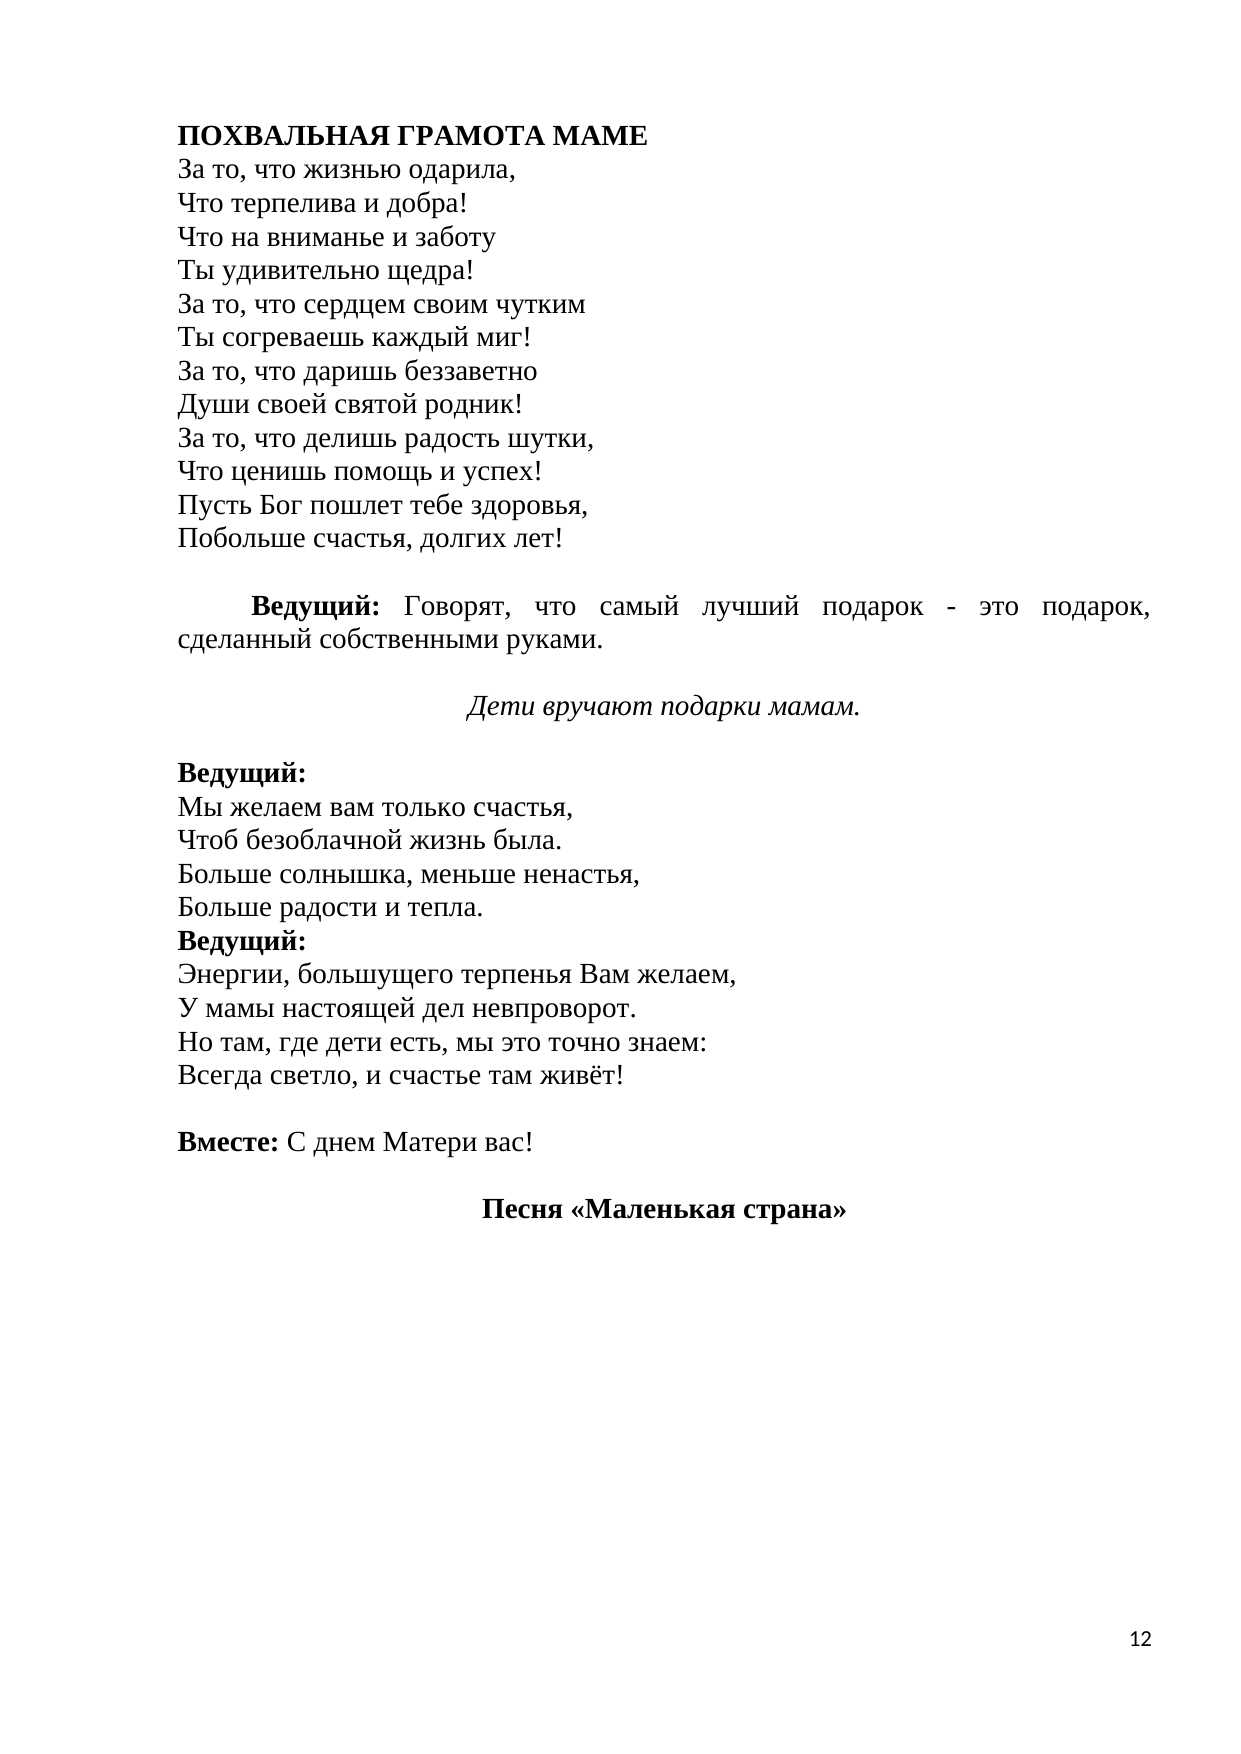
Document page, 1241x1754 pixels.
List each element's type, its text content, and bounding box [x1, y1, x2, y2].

text Ведущий: Говорят, что самый лучший подарок - это подарок, сделанный собственными руками. [177, 588, 1152, 655]
text Энергии, большущего терпенья Вам желаем, [177, 957, 1152, 990]
text Всегда светло, и счастье там живёт! [177, 1057, 1152, 1091]
text Больше радости и тепла. [177, 889, 1152, 923]
text ПОХВАЛЬНАЯ ГРАМОТА МАМЕ За то, что жизнью одарила, Что терпелива и добра! Что на вниманье и заботу Ты удивительно щедра! За то, что сердцем своим чутким Ты согреваешь каждый миг! За то, что даришь беззаветно Души своей святой родник! За то, что делишь радость шутки, Что ценишь помощь и успех! Пусть Бог пошлет тебе здоровья, Побольше счастья, долгих лет! [177, 118, 1152, 554]
text Чтоб безоблачной жизнь была. [177, 822, 1152, 856]
text У мамы настоящей дел невпроворот. [177, 990, 1152, 1024]
text Больше солнышка, меньше ненастья, [177, 856, 1152, 889]
text Но там, где дети есть, мы это точно знаем: [177, 1024, 1152, 1057]
text Дети вручают подарки мамам. [177, 688, 1152, 722]
text Песня «Маленькая страна» [177, 1191, 1152, 1225]
text Вместе: С днем Матери вас! [177, 1124, 1152, 1158]
text Ведущий: [177, 923, 1152, 957]
text Мы желаем вам только счастья, [177, 789, 1152, 822]
text Ведущий: [177, 755, 1152, 789]
